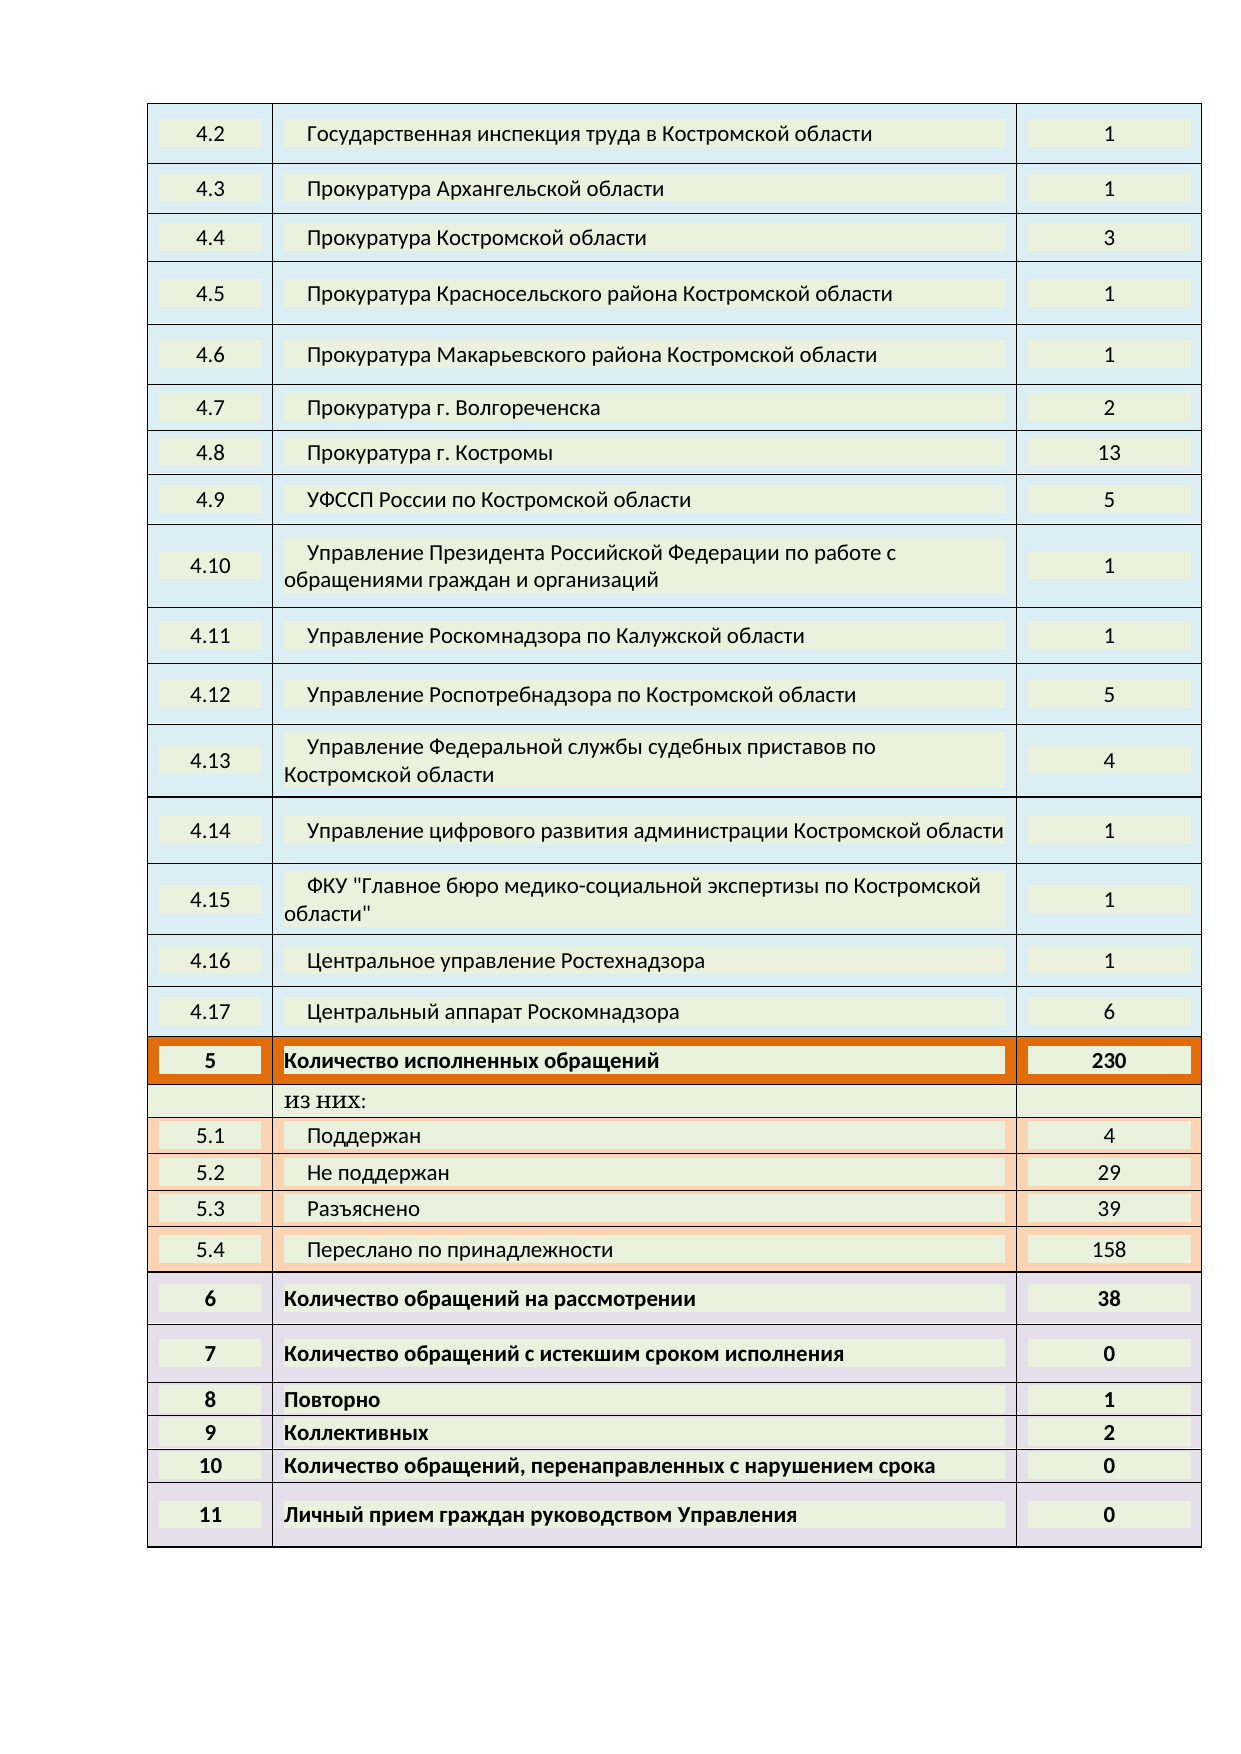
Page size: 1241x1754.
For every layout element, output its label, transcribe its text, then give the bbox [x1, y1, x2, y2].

table_cell 9 [148, 1416, 272, 1448]
table_cell 10 [148, 1450, 272, 1482]
table_cell 0 [1017, 1483, 1201, 1546]
table_cell Управление Президента Российской Федерации по работе с обращениями граждан и организаций [273, 525, 1016, 607]
table_cell Прокуратура Красносельского района Костромской области [273, 262, 1016, 323]
table_cell 4.12 [148, 664, 272, 723]
table_cell ФКУ "Главное бюро медико-социальной экспертизы по Костромской области" [273, 864, 1016, 934]
table_cell 1 [1017, 1383, 1201, 1415]
table_cell 13 [1017, 431, 1201, 473]
table_cell 4.9 [148, 475, 272, 523]
table_cell 2 [1017, 385, 1201, 430]
table_cell УФССП России по Костромской области [273, 475, 1016, 523]
table_cell 6 [148, 1273, 272, 1323]
table_cell Прокуратура г. Волгореченска [273, 385, 1016, 430]
table_cell Количество исполненных обращений [273, 1037, 1016, 1084]
table_cell 4.15 [148, 864, 272, 934]
table_cell 230 [1017, 1037, 1201, 1084]
table_cell 5 [148, 1037, 272, 1084]
table_cell Поддержан [273, 1118, 1016, 1153]
table_cell Коллективных [273, 1416, 1016, 1448]
table_cell Управление Роскомнадзора по Калужской области [273, 608, 1016, 663]
table_cell Прокуратура Костромской области [273, 214, 1016, 261]
table_cell Центральное управление Ростехнадзора [273, 935, 1016, 986]
table_cell Центральный аппарат Роскомнадзора [273, 987, 1016, 1036]
table_cell Управление Федеральной службы судебных приставов по Костромской области [273, 725, 1016, 796]
table_cell 4.11 [148, 608, 272, 663]
table_cell Государственная инспекция труда в Костромской области [273, 104, 1016, 163]
table_cell Личный прием граждан руководством Управления [273, 1483, 1016, 1546]
table_cell 4.14 [148, 798, 272, 863]
table_cell Прокуратура Макарьевского района Костромской области [273, 325, 1016, 384]
table_cell Повторно [273, 1383, 1016, 1415]
table_cell 0 [1017, 1450, 1201, 1482]
table_cell [1017, 1085, 1201, 1117]
table_cell 4.17 [148, 987, 272, 1036]
table_cell Количество обращений, перенаправленных с нарушением срока [273, 1450, 1016, 1482]
table_cell 4 [1017, 1118, 1201, 1153]
table_cell 158 [1017, 1227, 1201, 1271]
table_cell 5.3 [148, 1191, 272, 1226]
table_cell 39 [1017, 1191, 1201, 1226]
table_cell 4.2 [148, 104, 272, 163]
table_cell 4 [1017, 725, 1201, 796]
table_cell Управление Роспотребнадзора по Костромской области [273, 664, 1016, 723]
table_cell 1 [1017, 104, 1201, 163]
table_cell 5.4 [148, 1227, 272, 1271]
table_cell Количество обращений с истекшим сроком исполнения [273, 1325, 1016, 1382]
table_cell 1 [1017, 525, 1201, 607]
table_cell 7 [148, 1325, 272, 1382]
table_cell 1 [1017, 864, 1201, 934]
table_cell 11 [148, 1483, 272, 1546]
table_cell 5.2 [148, 1154, 272, 1190]
table_cell 4.6 [148, 325, 272, 384]
table_cell Разъяснено [273, 1191, 1016, 1226]
table_cell 1 [1017, 262, 1201, 323]
table_cell 6 [1017, 987, 1201, 1036]
table_cell 1 [1017, 164, 1201, 213]
table_cell из них: [273, 1085, 1016, 1117]
table_cell 4.16 [148, 935, 272, 986]
table_cell 2 [1017, 1416, 1201, 1448]
table_cell 4.8 [148, 431, 272, 473]
table_cell [148, 1085, 272, 1117]
table_cell 1 [1017, 935, 1201, 986]
table_cell 4.3 [148, 164, 272, 213]
table_cell 5.1 [148, 1118, 272, 1153]
table_cell Количество обращений на рассмотрении [273, 1273, 1016, 1323]
table_cell 1 [1017, 325, 1201, 384]
table_cell 38 [1017, 1273, 1201, 1323]
table_cell Переслано по принадлежности [273, 1227, 1016, 1271]
table_cell Прокуратура Архангельской области [273, 164, 1016, 213]
table_cell 4.5 [148, 262, 272, 323]
table_cell Управление цифрового развития администрации Костромской области [273, 798, 1016, 863]
table_cell 4.4 [148, 214, 272, 261]
table_cell 8 [148, 1383, 272, 1415]
table_cell 1 [1017, 798, 1201, 863]
table_cell Не поддержан [273, 1154, 1016, 1190]
table_cell 29 [1017, 1154, 1201, 1190]
table_cell 5 [1017, 475, 1201, 523]
table_cell 4.13 [148, 725, 272, 796]
table_cell 1 [1017, 608, 1201, 663]
table_cell 3 [1017, 214, 1201, 261]
table_cell 5 [1017, 664, 1201, 723]
table_cell Прокуратура г. Костромы [273, 431, 1016, 473]
table_cell 4.7 [148, 385, 272, 430]
table_cell 4.10 [148, 525, 272, 607]
table_cell 0 [1017, 1325, 1201, 1382]
